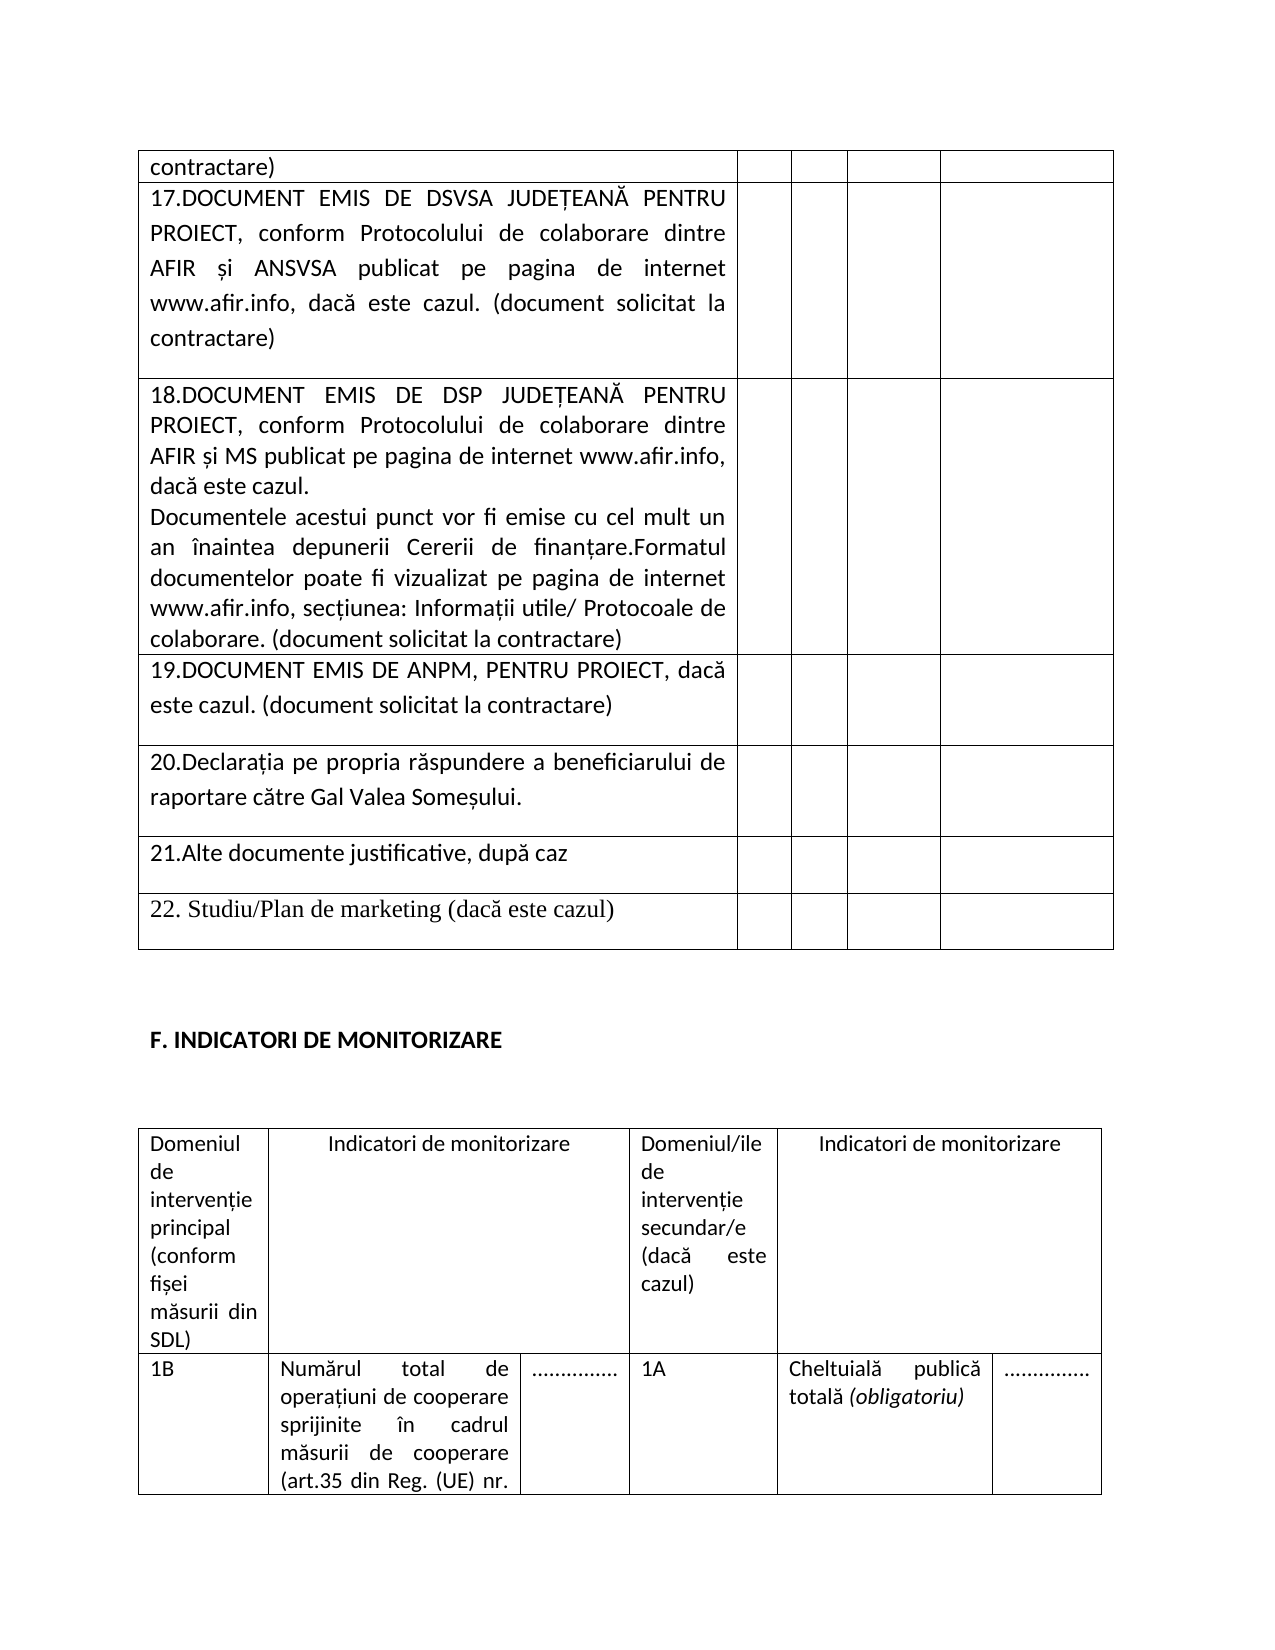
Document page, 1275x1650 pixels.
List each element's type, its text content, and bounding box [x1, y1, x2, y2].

table_cell 1B [139, 1354, 268, 1494]
text F. INDICATORI DE MONITORIZARE [150, 1024, 1125, 1054]
table_cell [792, 746, 847, 836]
table_cell [848, 746, 940, 836]
table_cell 18.DOCUMENT EMIS DE DSP JUDEŢEANĂ PENTRU PROIECT, conform Protocolului de colaborare dintre AFIR şi MS publicat pe pagina de internet www.afir.info, dacă este cazul. Documentele acestui punct vor fi emise cu cel mult un an înaintea depunerii Cererii de finanţare.Formatul documentelor poate fi vizualizat pe pagina de internet www.afir.info, secţiunea: Informaţii utile/ Protocoale de colaborare. (document solicitat la contractare) [139, 379, 737, 653]
table_cell [941, 379, 1113, 653]
table_cell 20.Declarația pe propria răspundere a beneficiarului de raportare către Gal Valea Someșului. [139, 746, 737, 836]
table_cell [848, 894, 940, 949]
table_cell [941, 183, 1113, 378]
table_cell [738, 151, 791, 182]
table_cell [941, 746, 1113, 836]
table_header Indicatori de monitorizare [269, 1129, 629, 1353]
table_cell [738, 655, 791, 745]
table_header Domeniul/ile de intervenție secundar/e (dacă este cazul) [630, 1129, 777, 1353]
table_cell [792, 379, 847, 653]
table_cell [738, 379, 791, 653]
table_cell [792, 894, 847, 949]
table_cell [848, 837, 940, 893]
table_cell 1A [630, 1354, 777, 1494]
table_cell [738, 746, 791, 836]
table_cell [848, 183, 940, 378]
table_cell 22. Studiu/Plan de marketing (dacă este cazul) [139, 894, 737, 949]
table_cell [941, 655, 1113, 745]
table_cell [941, 837, 1113, 893]
table_cell [848, 151, 940, 182]
table_cell [848, 655, 940, 745]
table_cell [269, 1354, 520, 1494]
table_header Domeniul de intervenție principal (conform fișei măsurii din SDL) [139, 1129, 268, 1353]
table_cell [848, 379, 940, 653]
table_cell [778, 1354, 992, 1494]
table_cell 17.DOCUMENT EMIS DE DSVSA JUDEŢEANĂ PENTRU PROIECT, conform Protocolului de colaborare dintre AFIR şi ANSVSA publicat pe pagina de internet www.afir.info, dacă este cazul. (document solicitat la contractare) [139, 183, 737, 378]
table_cell [792, 837, 847, 893]
table_cell [792, 151, 847, 182]
table_cell [792, 183, 847, 378]
table_cell [738, 894, 791, 949]
table_cell [941, 894, 1113, 949]
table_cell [139, 151, 737, 182]
table_cell [941, 151, 1113, 182]
table_cell [792, 655, 847, 745]
table_cell [738, 183, 791, 378]
table_cell [738, 837, 791, 893]
table_cell 19.DOCUMENT EMIS DE ANPM, PENTRU PROIECT, dacă este cazul. (document solicitat la contractare) [139, 655, 737, 745]
table_cell ............... [993, 1354, 1101, 1494]
table_cell 21.Alte documente justificative, după caz [139, 837, 737, 893]
table_header Indicatori de monitorizare [778, 1129, 1101, 1353]
table_cell ............... [521, 1354, 629, 1494]
